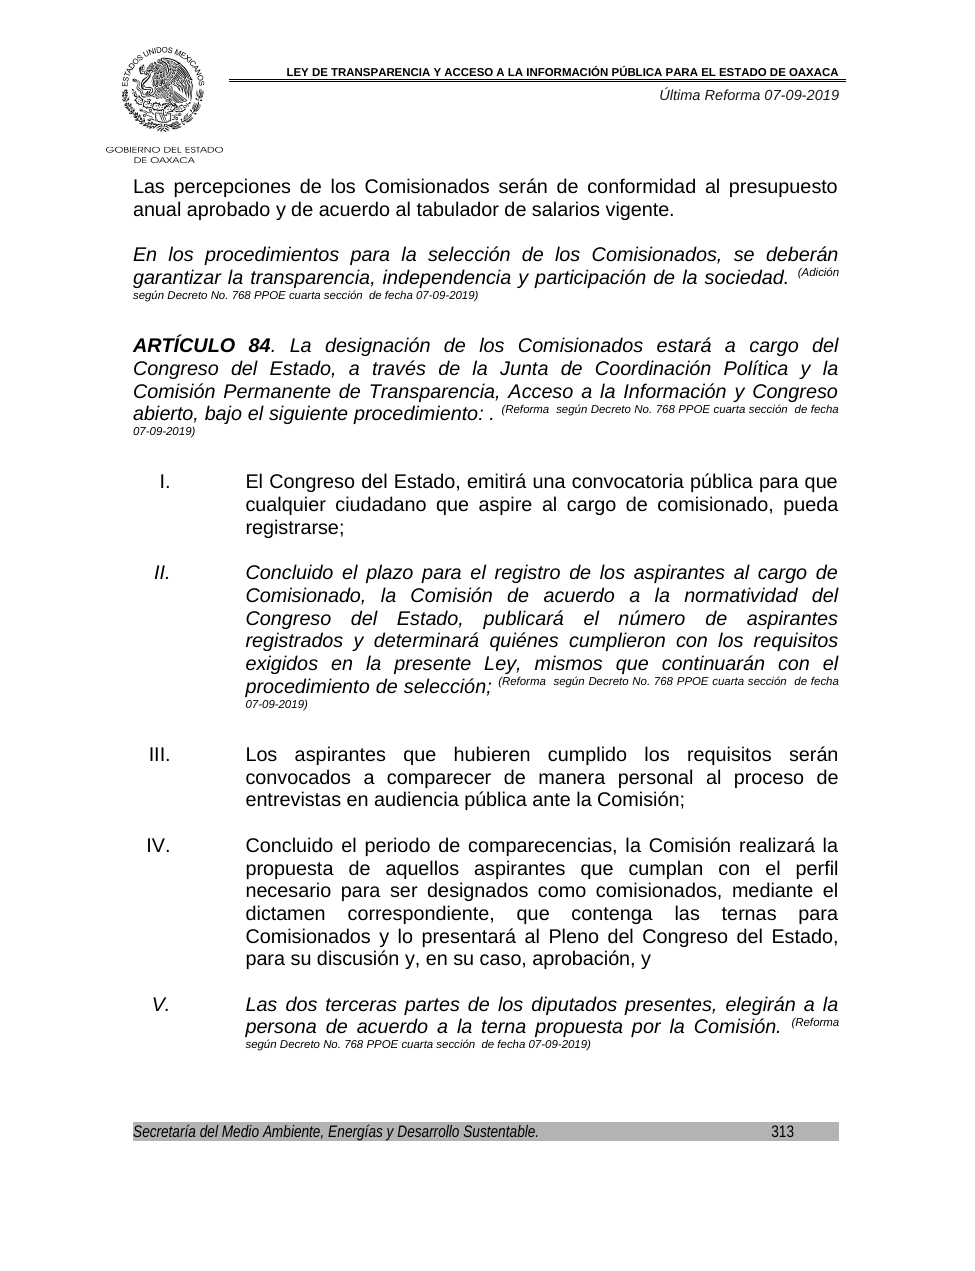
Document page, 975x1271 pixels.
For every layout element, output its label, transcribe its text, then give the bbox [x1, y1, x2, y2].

list Concluido el periodo de comparecencias, la Comisión realizará la propuesta de aquellos aspirantes que cumplan con el perfil necesario para ser designados como comisionados, mediante el dictamen correspondiente, que contenga las ternas para Comisionados y lo presentará al Pleno del Congreso del Estado, para su discusión y, en su caso, aprobación, y [170, 834, 839, 970]
list Los aspirantes que hubieren cumplido los requisitos serán convocados a comparecer de manera personal al proceso de entrevistas en audiencia pública ante la Comisión; [170, 743, 839, 811]
text En los procedimientos para la selección de los Comisionados, se deberán garantizar la transparencia, independencia y participación de la sociedad. (Adición según Decreto No. 768 PPOE cuarta sección de fecha 07-09-2019) [133, 243, 839, 311]
list El Congreso del Estado, emitirá una convocatoria pública para que cualquier ciudadano que aspire al cargo de comisionado, pueda registrarse; [170, 470, 839, 538]
picture [103, 44, 226, 166]
text ARTÍCULO 84. La designación de los Comisionados estará a cargo del Congreso del Estado, a través de la Junta de Coordinación Política y la Comisión Permanente de Transparencia, Acceso a la Información y Congreso abierto, bajo el siguiente procedimiento: . (Reforma según Decreto No. 768 PPOE cuarta sección de fecha 07-09-2019) [133, 334, 839, 448]
text Las percepciones de los Comisionados serán de conformidad al presupuesto anual aprobado y de acuerdo al tabulador de salarios vigente. [133, 175, 839, 221]
list Las dos terceras partes de los diputados presentes, elegirán a la persona de acuerdo a la terna propuesta por la Comisión. (Reforma según Decreto No. 768 PPOE cuarta sección de fecha 07-09-2019) [170, 993, 839, 1061]
list Concluido el plazo para el registro de los aspirantes al cargo de Comisionado, la Comisión de acuerdo a la normatividad del Congreso del Estado, publicará el número de aspirantes registrados y determinará quiénes cumplieron con los requisitos exigidos en la presente Ley, mismos que continuarán con el procedimiento de selección; (Reforma según Decreto No. 768 PPOE cuarta sección de fecha 07-09-2019) [170, 561, 839, 720]
